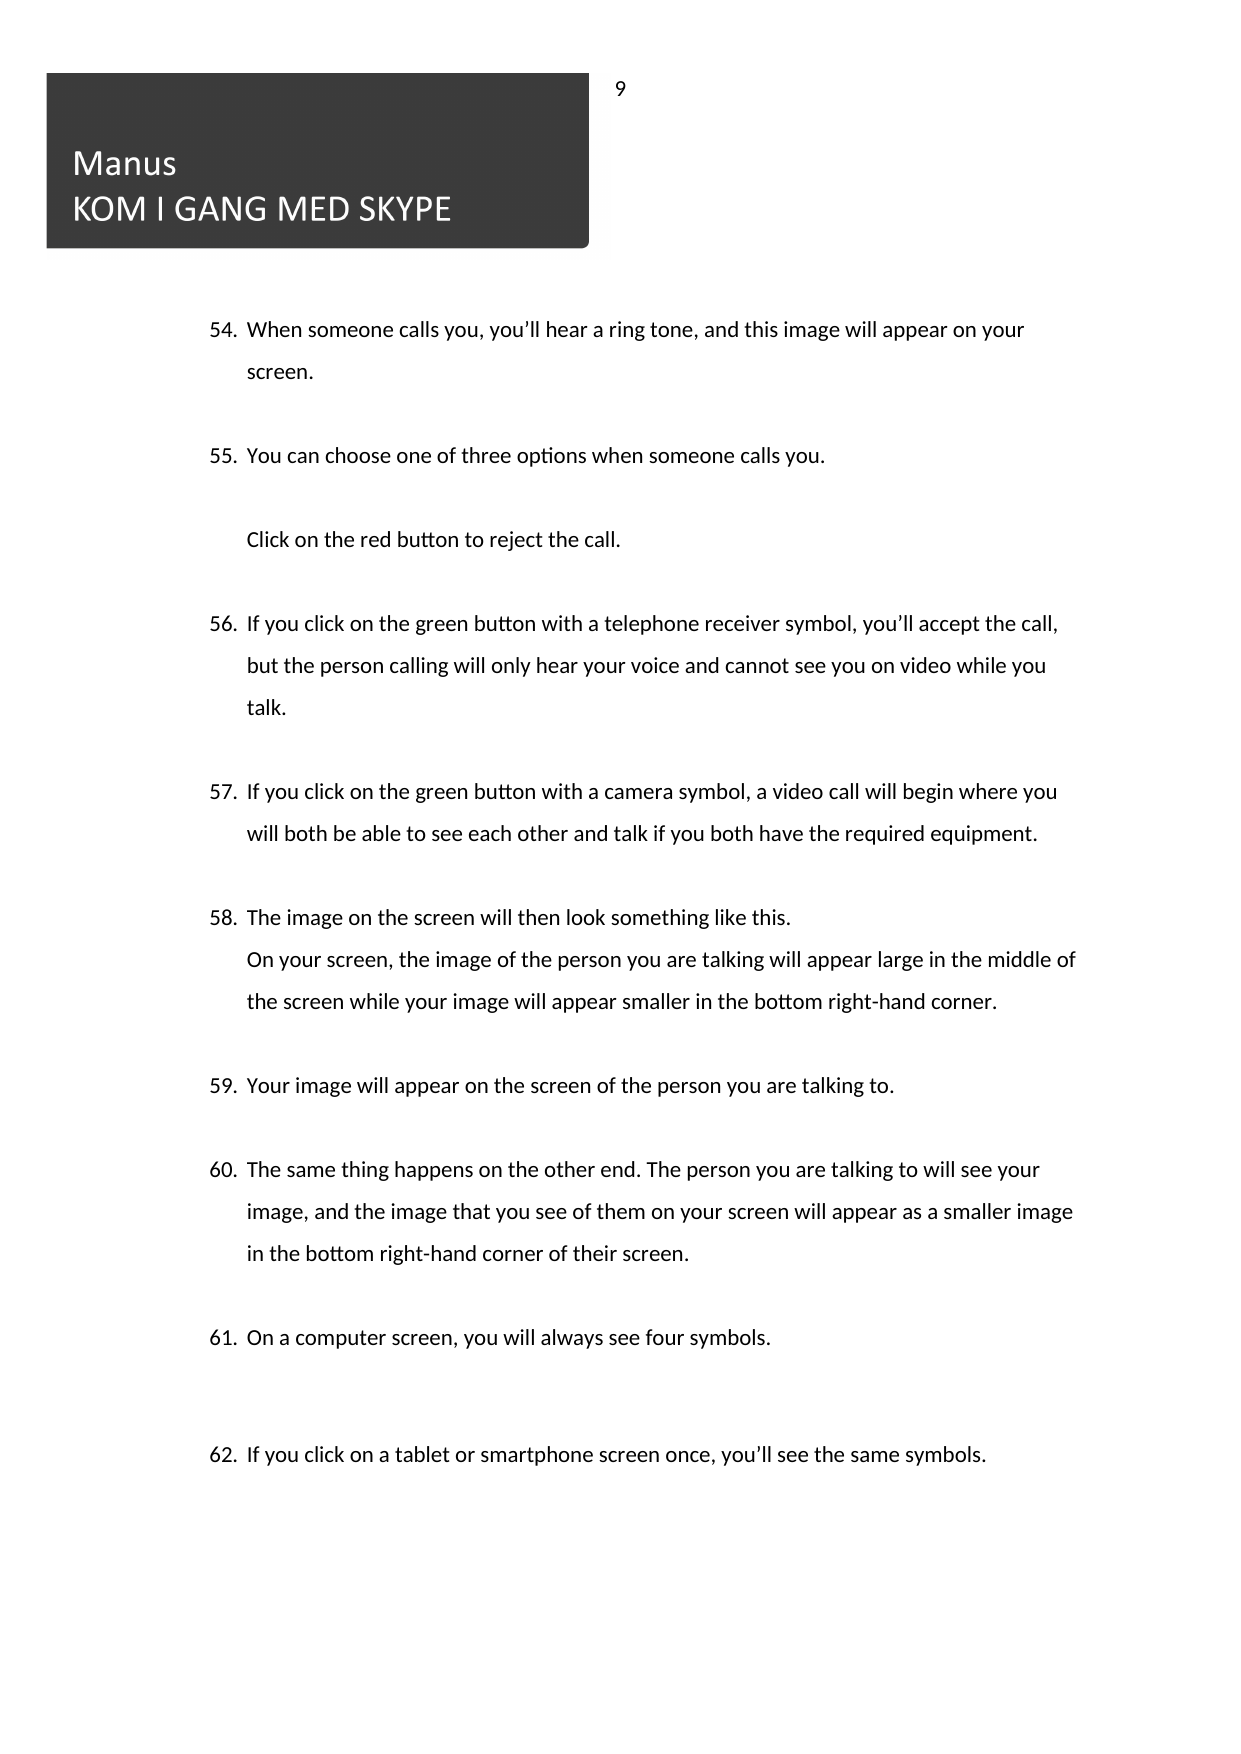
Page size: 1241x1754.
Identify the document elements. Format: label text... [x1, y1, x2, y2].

list On a computer screen, you will always see four symbols. [209, 1323, 1090, 1351]
picture [46, 73, 612, 260]
list Click on the red button to reject the call. [247, 483, 1090, 595]
list If you click on a tablet or smartphone screen once, you’ll see the same symbols. [209, 1440, 1090, 1510]
list The image on the screen will then look something like this. On your screen, the image of the person you are talking will appear large in the middle of the screen while your image will appear smaller in the bottom right-hand corner. [209, 903, 1090, 1057]
list If you click on the green button with a camera symbol, a video call will begin where you will both be able to see each other and talk if you both have the required equipment. [209, 777, 1090, 889]
list You can choose one of three options when someone calls you. [209, 441, 1090, 469]
list The same thing happens on the other end. The person you are talking to will see your image, and the image that you see of them on your screen will appear as a smaller image in the bottom right-hand corner of their screen. [209, 1155, 1090, 1309]
list When someone calls you, you’ll hear a ring tone, and this image will appear on your screen. [209, 315, 1090, 427]
list If you click on the green button with a telephone receiver symbol, you’ll accept the call, but the person calling will only hear your voice and cannot see you on video while you talk. [209, 609, 1090, 763]
list Your image will appear on the screen of the person you are talking to. [209, 1071, 1090, 1141]
